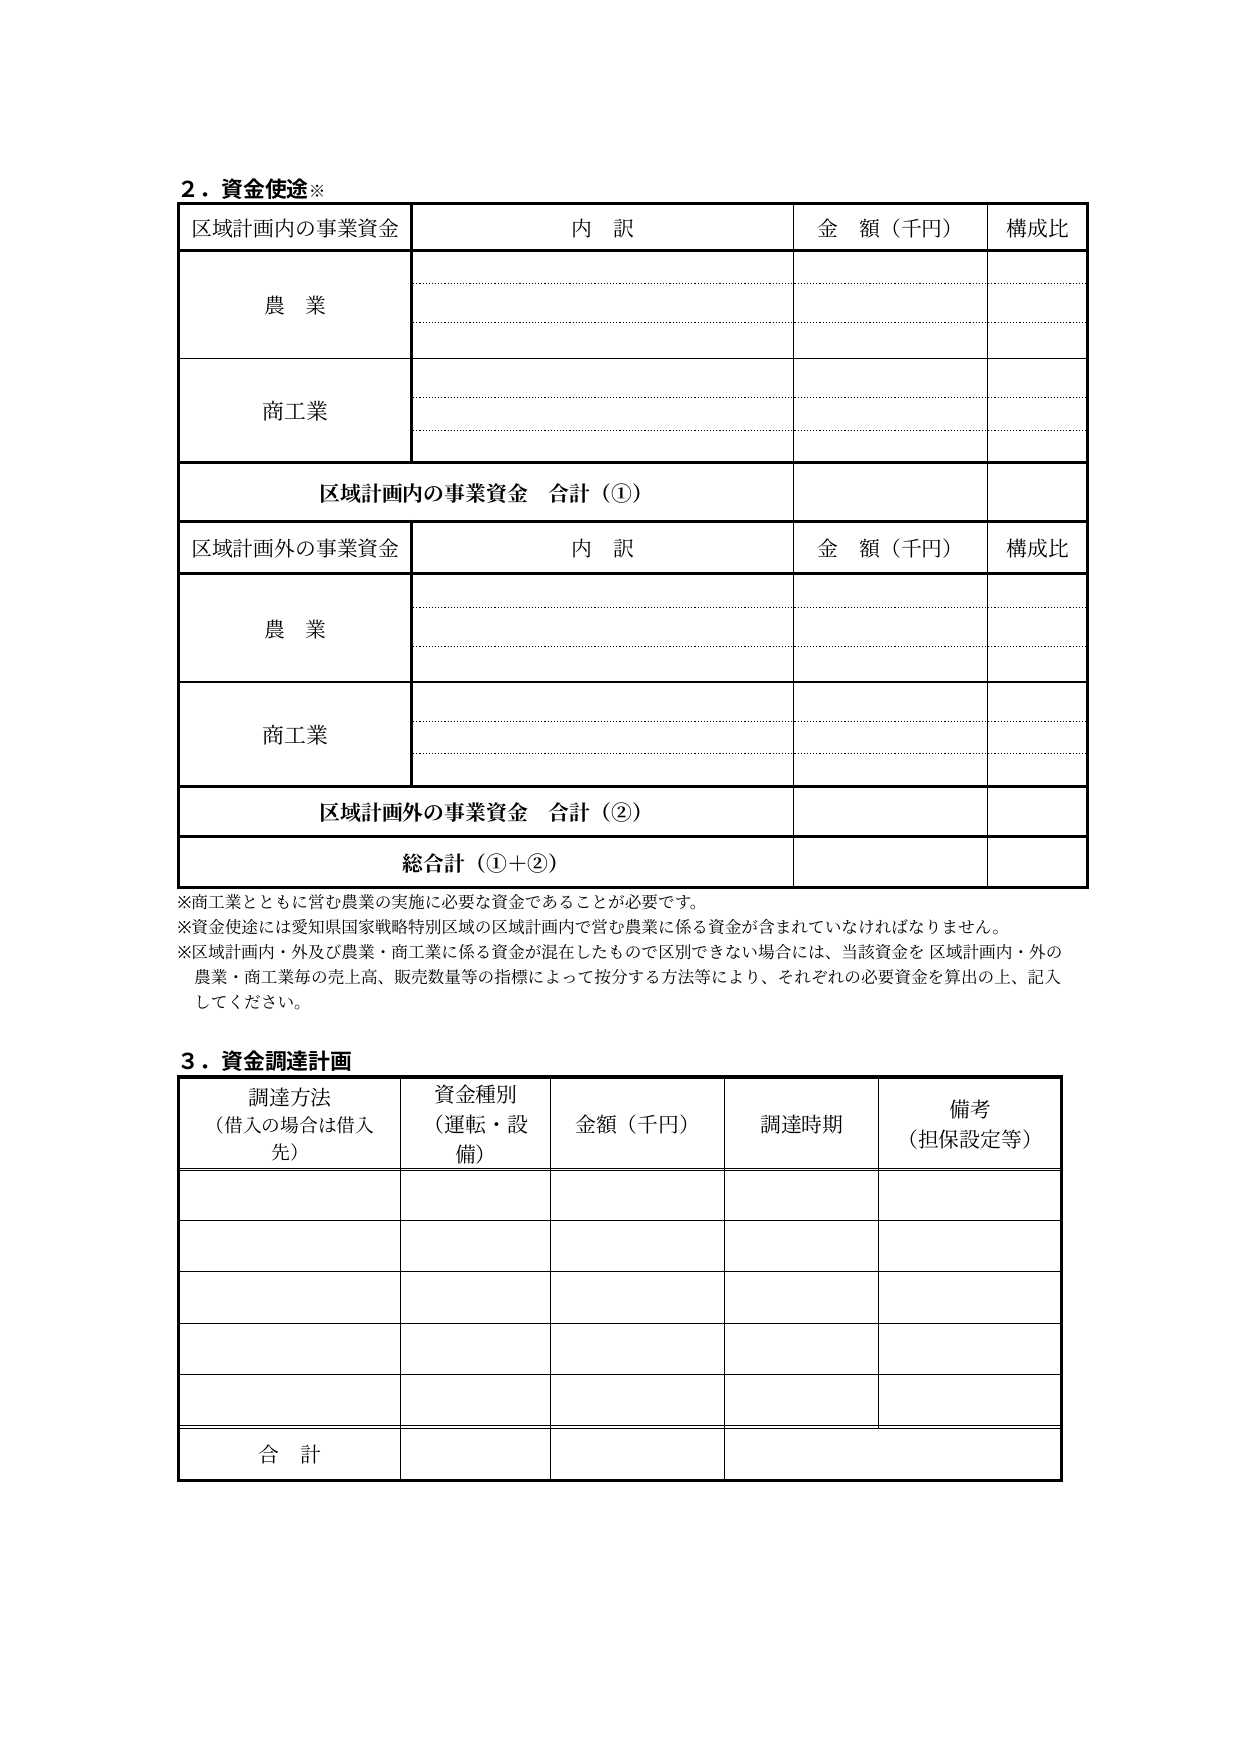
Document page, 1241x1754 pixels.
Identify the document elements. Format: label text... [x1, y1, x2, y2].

table_cell [794, 646, 987, 681]
table_cell [413, 252, 793, 283]
table_cell [413, 753, 793, 785]
table_cell [794, 359, 987, 397]
table_cell [988, 359, 1086, 397]
table_cell [413, 721, 793, 753]
table_cell [413, 607, 793, 646]
table_cell [988, 283, 1086, 322]
table_cell 区域計画外の事業資金 合計（②） [180, 788, 793, 835]
table_cell [413, 283, 793, 322]
table_cell [988, 464, 1086, 519]
table_cell 区域計画外の事業資金 [180, 523, 410, 572]
table_cell [988, 721, 1086, 753]
table_cell [401, 1375, 550, 1425]
table_cell [794, 252, 987, 283]
table_cell [988, 607, 1086, 646]
table_header 金額（千円） [551, 1079, 724, 1168]
table_cell [401, 1324, 550, 1374]
table_cell [551, 1375, 724, 1425]
text ※資金使途には愛知県国家戦略特別区域の区域計画内で営む農業に係る資金が含まれていなければなりません。 [177, 914, 1063, 939]
table_cell 構成比 [988, 523, 1086, 572]
table_cell [794, 683, 987, 721]
table_cell [413, 683, 793, 721]
table_cell 区域計画内の事業資金 合計（①） [180, 464, 793, 519]
table_cell [413, 646, 793, 681]
table_cell [725, 1375, 878, 1425]
table_cell 内 訳 [413, 523, 793, 572]
table_header 備考 （担保設定等） [879, 1079, 1060, 1168]
table_cell [794, 322, 987, 358]
text ３．資金調達計画 [177, 1044, 1063, 1075]
table_cell [879, 1375, 1060, 1425]
table_cell [988, 252, 1086, 283]
table_cell [401, 1272, 550, 1322]
table_cell [988, 322, 1086, 358]
table_cell [413, 397, 793, 430]
table_cell [988, 646, 1086, 681]
table_cell [551, 1324, 724, 1374]
table_cell 商工業 [180, 683, 410, 785]
table_header 調達時期 [725, 1079, 878, 1168]
table_cell [725, 1171, 878, 1219]
table_header 調達方法 （借入の場合は借入先） [180, 1079, 400, 1168]
table_cell [413, 430, 793, 461]
table_cell [401, 1171, 550, 1219]
table_header 区域計画内の事業資金 [180, 205, 410, 249]
table_cell [988, 683, 1086, 721]
table_cell [794, 283, 987, 322]
table_cell 農 業 [180, 575, 410, 681]
table_cell [180, 1221, 400, 1271]
table_header 資金種別 （運転・設備） [401, 1079, 550, 1168]
table_cell 総合計（①＋②） [180, 838, 793, 886]
table_cell [794, 575, 987, 607]
table_cell [794, 721, 987, 753]
table_header 構成比 [988, 205, 1086, 249]
table_cell [725, 1272, 878, 1322]
table_cell [551, 1272, 724, 1322]
table_cell [794, 464, 987, 519]
table_cell [794, 753, 987, 785]
table_cell [180, 1375, 400, 1425]
table_cell [413, 575, 793, 607]
table_cell [413, 322, 793, 358]
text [177, 177, 1063, 202]
table_cell [988, 430, 1086, 461]
table_cell [879, 1272, 1060, 1322]
table_cell [879, 1221, 1060, 1271]
table_cell [725, 1324, 878, 1374]
table_cell [413, 359, 793, 397]
table_cell [879, 1171, 1060, 1219]
table_cell 農 業 [180, 252, 410, 358]
table_cell [180, 1324, 400, 1374]
table_cell [794, 838, 987, 886]
table_cell [725, 1221, 878, 1271]
table_cell 商工業 [180, 359, 410, 461]
table_cell [988, 838, 1086, 886]
table_header 金 額（千円） [794, 205, 987, 249]
table_cell [794, 397, 987, 430]
table_header 内 訳 [413, 205, 793, 249]
text ※商工業とともに営む農業の実施に必要な資金であることが必要です。 [177, 889, 1063, 914]
table_cell [988, 753, 1086, 785]
table_cell [988, 575, 1086, 607]
table_cell 合 計 [180, 1429, 400, 1478]
table_cell [794, 788, 987, 835]
table_cell [180, 1272, 400, 1322]
table_cell [401, 1429, 550, 1478]
table_cell [180, 1171, 400, 1219]
text ※区域計画内・外及び農業・商工業に係る資金が混在したもので区別できない場合には、当該資金を区域計画内・外の農業・商工業毎の売上高、販売数量等の指標によって按分する方法等により、それぞれの必要資金を算出の上、記入してください。 [177, 939, 1063, 1014]
table_cell [401, 1221, 550, 1271]
table_cell [551, 1221, 724, 1271]
table_cell [988, 788, 1086, 835]
table_cell [988, 397, 1086, 430]
table_cell [794, 607, 987, 646]
table_cell 金 額（千円） [794, 523, 987, 572]
table_cell [551, 1429, 724, 1478]
table_cell [551, 1171, 724, 1219]
table_cell [879, 1324, 1060, 1374]
table_cell [725, 1429, 1060, 1478]
table_cell [794, 430, 987, 461]
